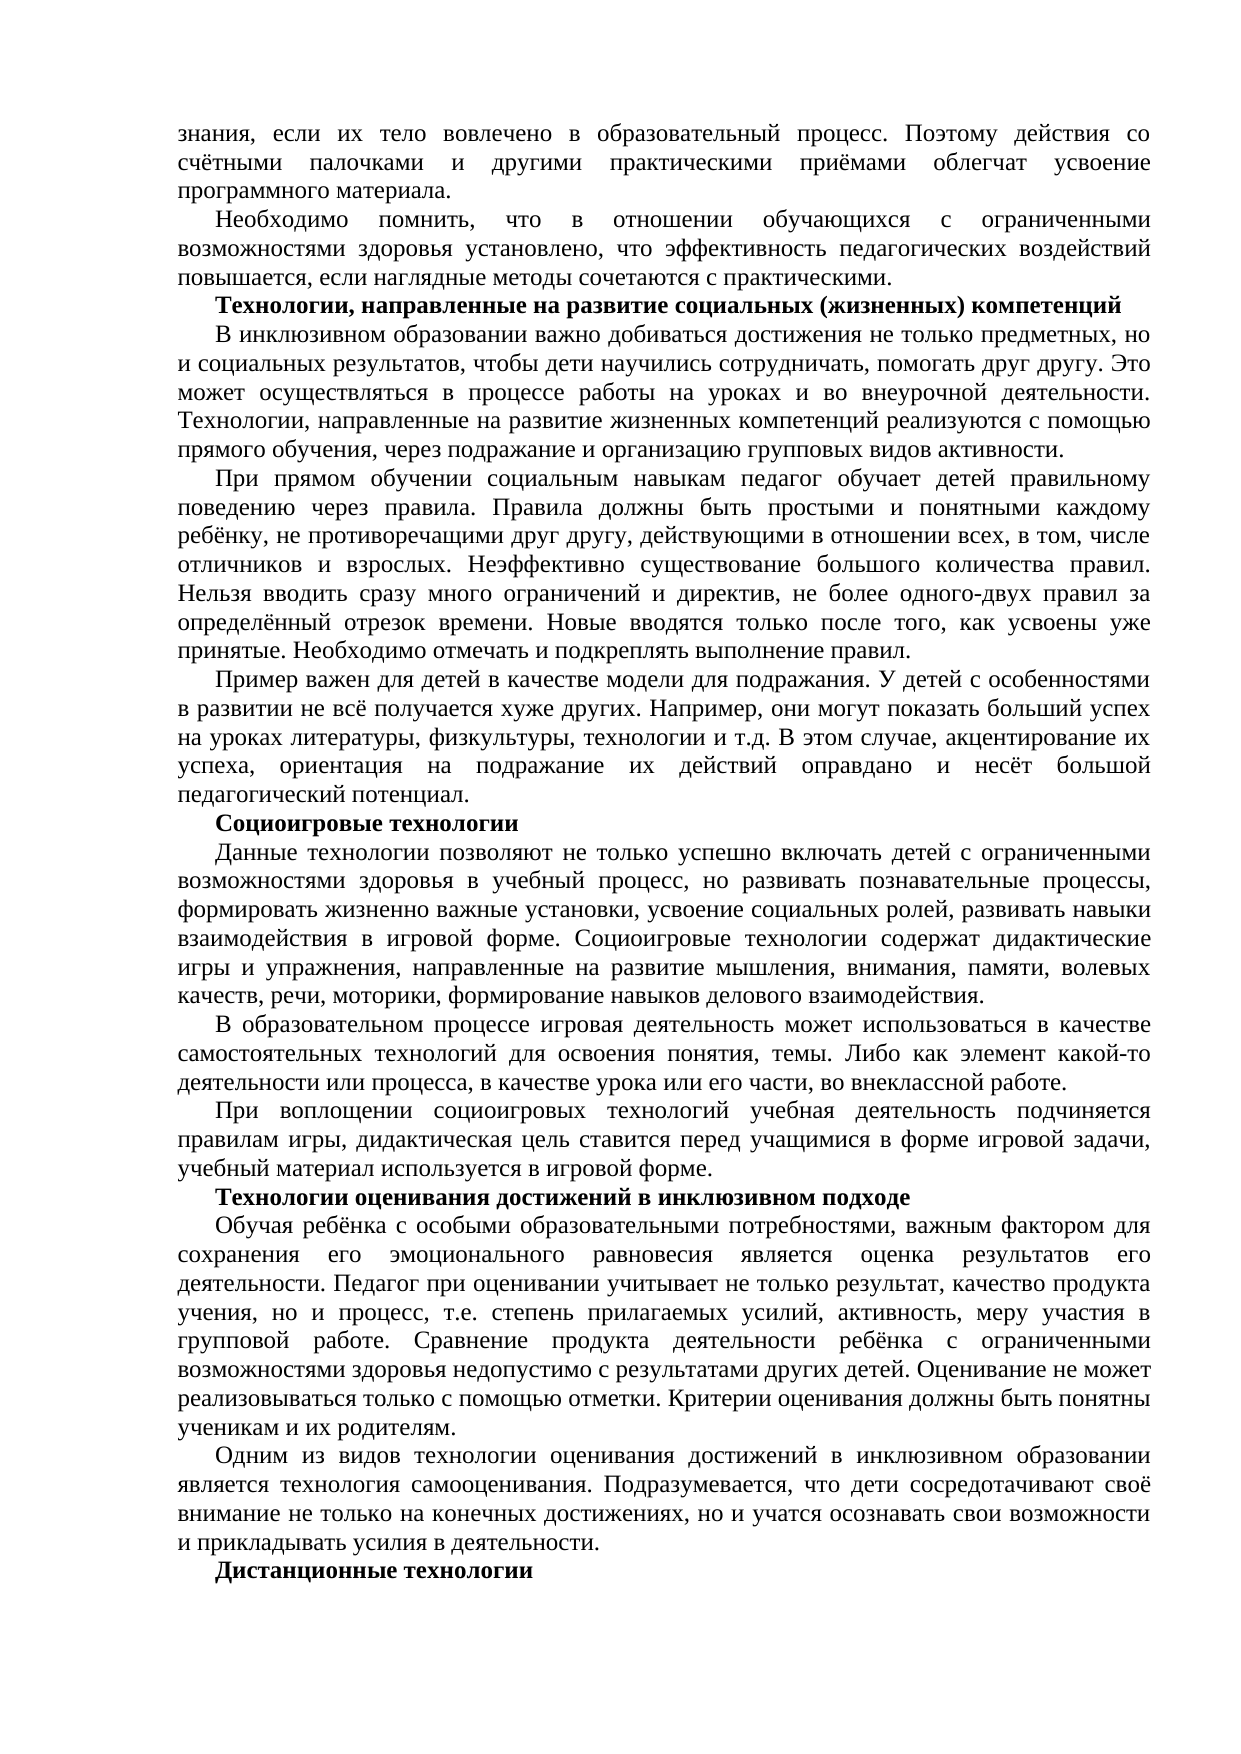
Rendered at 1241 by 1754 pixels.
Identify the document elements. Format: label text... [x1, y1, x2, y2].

text Дистанционные технологии [177, 1556, 1152, 1584]
text При прямом обучении социальным навыкам педагог обучает детей правильному поведению через правила. Правила должны быть простыми и понятными каждому ребёнку, не противоречащими друг другу, действующими в отношении всех, в том, числе отличников и взрослых. Неэффективно существование большого количества правил. Нельзя вводить сразу много ограничений и директив, не более одного-двух правил за определённый отрезок времени. Новые вводятся только после того, как усвоены уже принятые. Необходимо отмечать и подкреплять выполнение правил. [177, 463, 1152, 664]
text Технологии, направленные на развитие социальных (жизненных) компетенций [177, 291, 1152, 319]
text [177, 118, 1152, 204]
text Одним из видов технологии оценивания достижений в инклюзивном образовании является технология самооценивания. Подразумевается, что дети сосредотачивают своё внимание не только на конечных достижениях, но и учатся осознавать свои возможности и прикладывать усилия в деятельности. [177, 1441, 1152, 1556]
text В инклюзивном образовании важно добиваться достижения не только предметных, но и социальных результатов, чтобы дети научились сотрудничать, помогать друг другу. Это может осуществляться в процессе работы на уроках и во внеурочной деятельности. Технологии, направленные на развитие жизненных компетенций реализуются с помощью прямого обучения, через подражание и организацию групповых видов активности. [177, 319, 1152, 463]
text Технологии оценивания достижений в инклюзивном подходе [177, 1182, 1152, 1211]
text Социоигровые технологии [177, 808, 1152, 837]
text В образовательном процессе игровая деятельность может использоваться в качестве самостоятельных технологий для освоения понятия, темы. Либо как элемент какой-то деятельности или процесса, в качестве урока или его части, во внеклассной работе. [177, 1009, 1152, 1096]
text При воплощении социоигровых технологий учебная деятельность подчиняется правилам игры, дидактическая цель ставится перед учащимися в форме игровой задачи, учебный материал используется в игровой форме. [177, 1096, 1152, 1182]
text Пример важен для детей в качестве модели для подражания. У детей с особенностями в развитии не всё получается хуже других. Например, они могут показать больший успех на уроках литературы, физкультуры, технологии и т.д. В этом случае, акцентирование их успеха, ориентация на подражание их действий оправдано и несёт большой педагогический потенциал. [177, 664, 1152, 808]
text Данные технологии позволяют не только успешно включать детей с ограниченными возможностями здоровья в учебный процесс, но развивать познавательные процессы, формировать жизненно важные установки, усвоение социальных ролей, развивать навыки взаимодействия в игровой форме. Социоигровые технологии содержат дидактические игры и упражнения, направленные на развитие мышления, внимания, памяти, волевых качеств, речи, моторики, формирование навыков делового взаимодействия. [177, 837, 1152, 1009]
text Обучая ребёнка с особыми образовательными потребностями, важным фактором для сохранения его эмоционального равновесия является оценка результатов его деятельности. Педагог при оценивании учитывает не только результат, качество продукта учения, но и процесс, т.е. степень прилагаемых усилий, активность, меру участия в групповой работе. Сравнение продукта деятельности ребёнка с ограниченными возможностями здоровья недопустимо с результатами других детей. Оценивание не может реализовываться только с помощью отметки. Критерии оценивания должны быть понятны ученикам и их родителям. [177, 1211, 1152, 1441]
text Необходимо помнить, что в отношении обучающихся с ограниченными возможностями здоровья установлено, что эффективность педагогических воздействий повышается, если наглядные методы сочетаются с практическими. [177, 204, 1152, 291]
